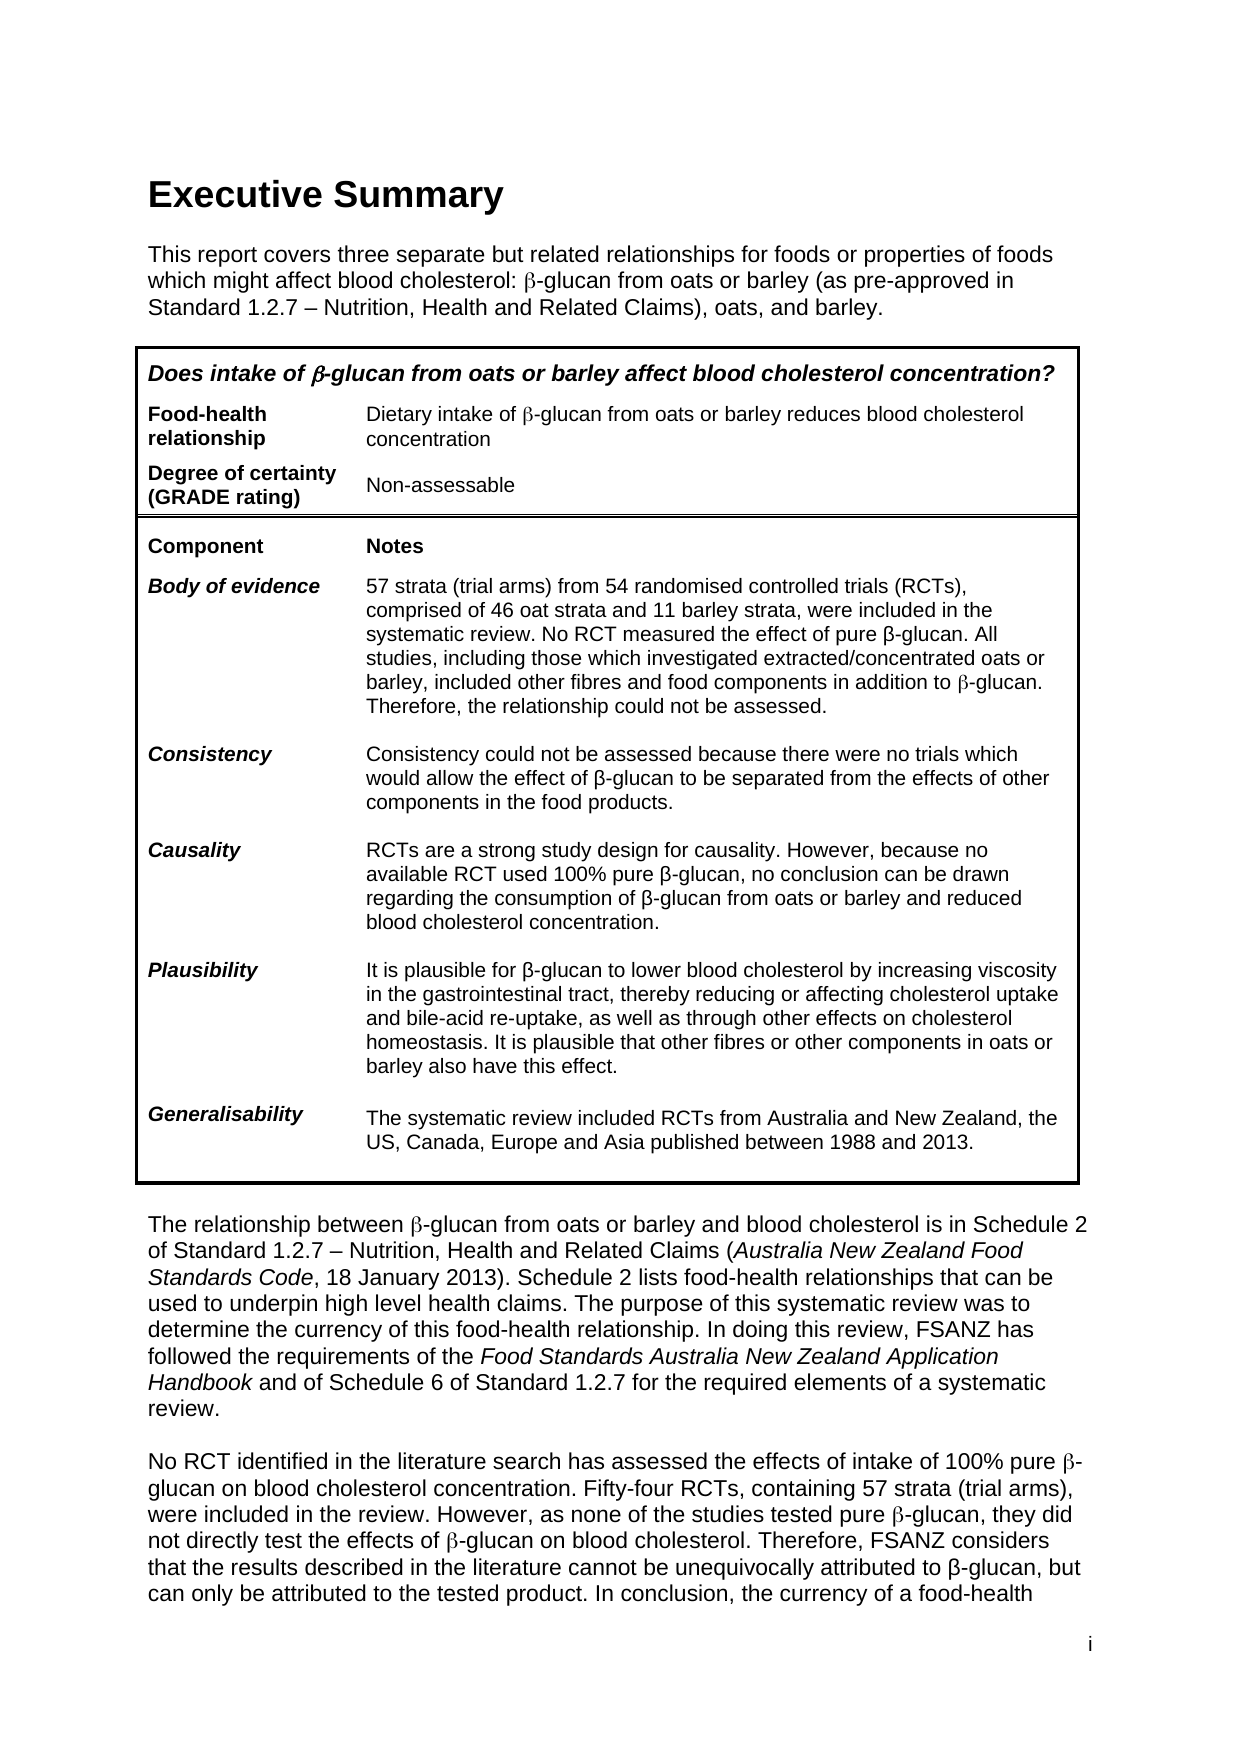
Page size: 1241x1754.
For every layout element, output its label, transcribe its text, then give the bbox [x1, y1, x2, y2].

table_cell Component [138, 518, 354, 574]
table_cell Causality [138, 838, 354, 958]
subtitle Executive Summary [148, 173, 1092, 216]
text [148, 1448, 1092, 1606]
table_cell The systematic review included RCTs from Australia and New Zealand, the US, Canada, Europe and Asia published between 1988 and 2013. [355, 1078, 1077, 1181]
table_cell Non-assessable [355, 456, 1077, 514]
text This report covers three separate but related relationships for foods or properties of foods which might affect blood cholesterol: -glucan from oats or barley (as pre-approved in Standard 1.2.7 – Nutrition, Health and Related Claims), oats, and barley. [148, 241, 1092, 320]
table_cell Food-health relationship [138, 397, 354, 456]
table_header Does intake of -glucan from oats or barley affect blood cholesterol concentration? [138, 349, 1077, 397]
table_cell Dietary intake of -glucan from oats or barley reduces blood cholesterol concentration [355, 397, 1077, 456]
table_cell Notes [355, 518, 1077, 574]
table_cell RCTs are a strong study design for causality. However, because no available RCT used 100% pure β-glucan, no conclusion can be drawn regarding the consumption of β-glucan from oats or barley and reduced blood cholesterol concentration. [355, 838, 1077, 958]
table_cell Degree of certainty (GRADE rating) [138, 456, 354, 514]
table_cell 57 strata (trial arms) from 54 randomised controlled trials (RCTs), comprised of 46 oat strata and 11 barley strata, were included in the systematic review. No RCT measured the effect of pure β-glucan. All studies, including those which investigated extracted/concentrated oats or barley, included other fibres and food components in addition to -glucan. Therefore, the relationship could not be assessed. [355, 574, 1077, 718]
table_cell Consistency could not be assessed because there were no trials which would allow the effect of β-glucan to be separated from the effects of other components in the food products. [355, 718, 1077, 838]
table_cell It is plausible for β-glucan to lower blood cholesterol by increasing viscosity in the gastrointestinal tract, thereby reducing or affecting cholesterol uptake and bile-acid re-uptake, as well as through other effects on cholesterol homeostasis. It is plausible that other fibres or other components in oats or barley also have this effect. [355, 958, 1077, 1078]
table_cell Body of evidence [138, 574, 354, 718]
table_cell Plausibility [138, 958, 354, 1078]
text The relationship between -glucan from oats or barley and blood cholesterol is in Schedule 2 of Standard 1.2.7 – Nutrition, Health and Related Claims (Australia New Zealand Food Standards Code, 18 January 2013). Schedule 2 lists food-health relationships that can be used to underpin high level health claims. The purpose of this systematic review was to determine the currency of this food-health relationship. In doing this review, FSANZ has followed the requirements of the Food Standards Australia New Zealand Application Handbook and of Schedule 6 of Standard 1.2.7 for the required elements of a systematic review. [148, 1211, 1092, 1422]
table_cell Generalisability [138, 1078, 354, 1181]
table_cell Consistency [138, 718, 354, 838]
